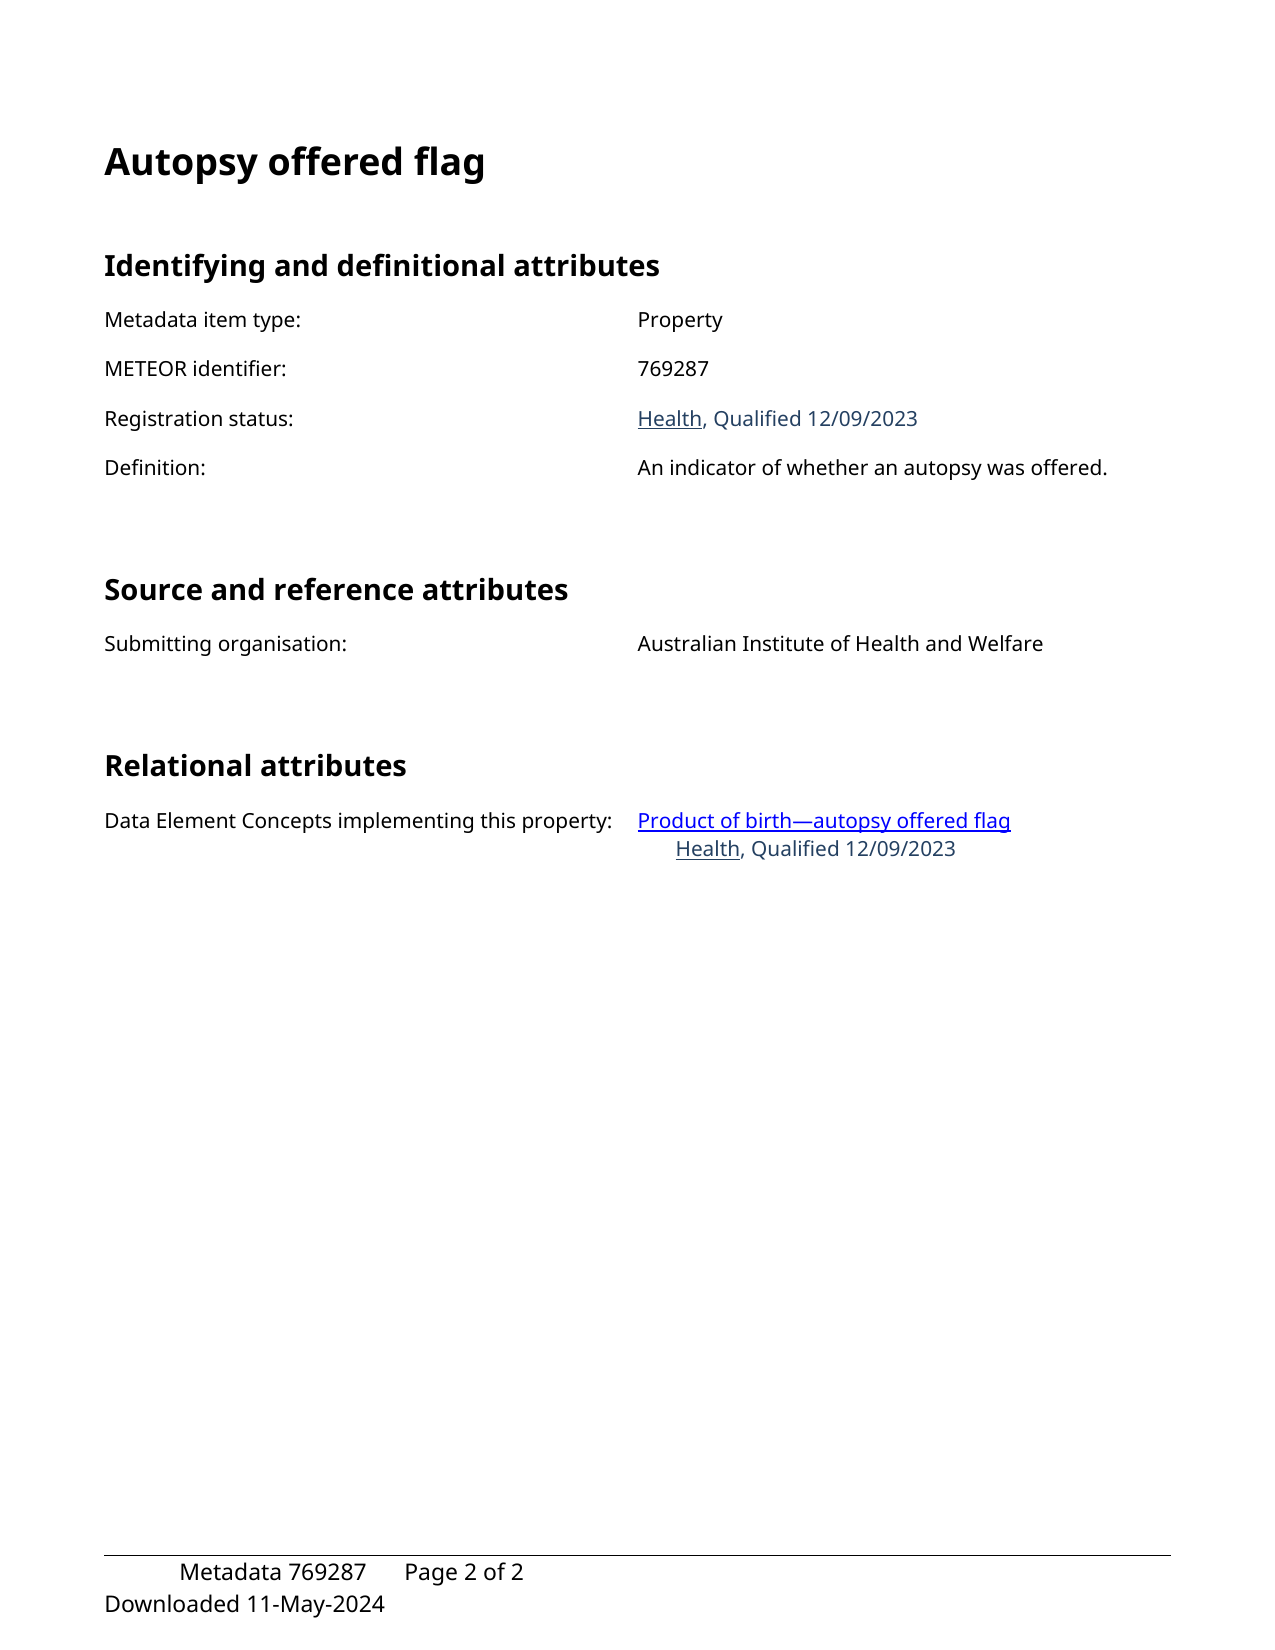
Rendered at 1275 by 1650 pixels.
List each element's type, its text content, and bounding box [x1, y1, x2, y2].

table_cell Relational attributes [93, 700, 1159, 796]
table_header Source and reference attributes [93, 523, 1159, 619]
table_cell Australian Institute of Health and Welfare [626, 619, 1159, 700]
table_cell Health, Qualified 12/09/2023 [626, 394, 1159, 443]
table_cell Product of birth—autopsy offered flag Health, Qualified 12/09/2023 [626, 796, 1159, 930]
table_cell METEOR identifier: [93, 344, 626, 393]
table_header Identifying and definitional attributes [93, 199, 1159, 295]
subtitle Autopsy offered flag [104, 135, 1171, 186]
table_cell Registration status: [93, 394, 626, 443]
table_cell Definition: [93, 443, 626, 492]
table_cell Metadata item type: [93, 295, 626, 344]
table_cell An indicator of whether an autopsy was offered. [626, 443, 1159, 492]
table_cell Submitting organisation: [93, 619, 626, 700]
table_cell Property [626, 295, 1159, 344]
table_cell 769287 [626, 344, 1159, 393]
table_cell Data Element Concepts implementing this property: [93, 796, 626, 930]
